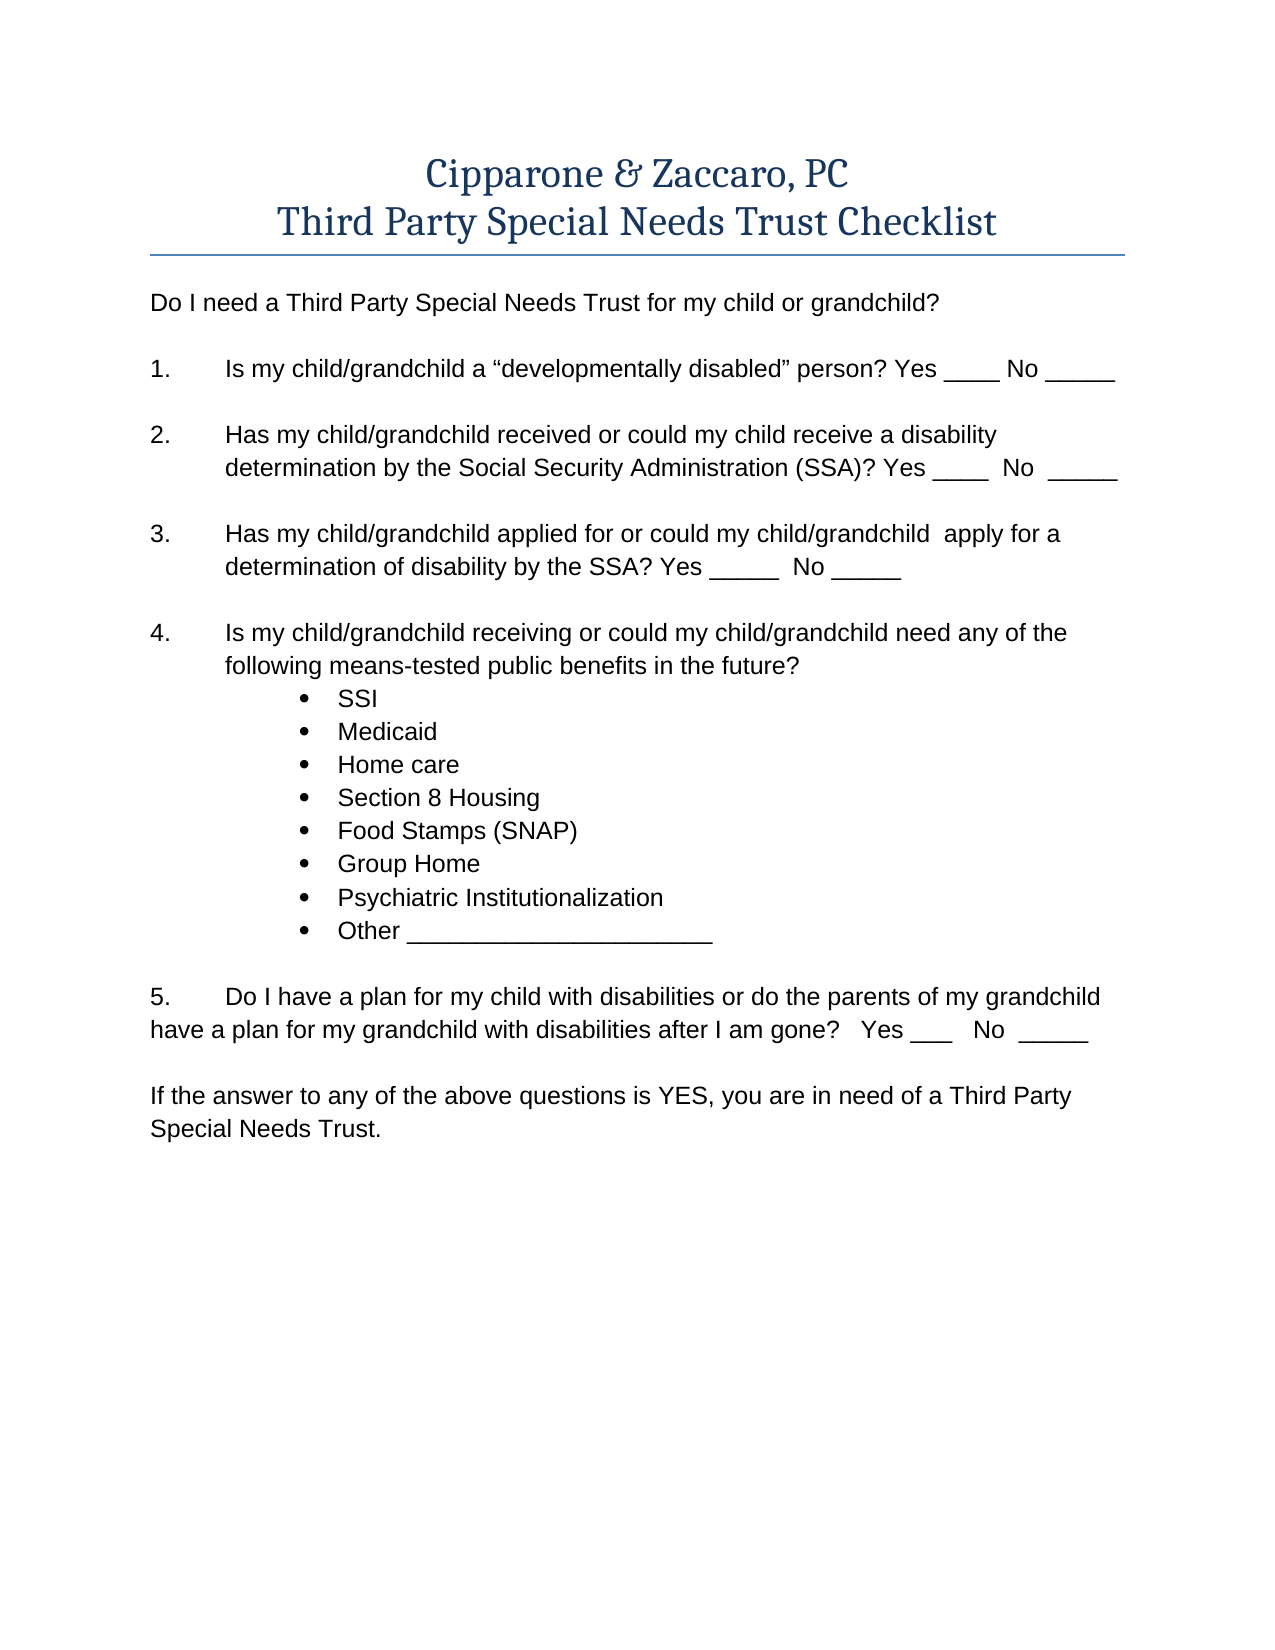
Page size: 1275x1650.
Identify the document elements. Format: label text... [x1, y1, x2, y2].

list SSI [300, 684, 1125, 713]
text 1. Is my child/grandchild a “developmentally disabled” person? Yes ____ No _____ [150, 353, 1125, 382]
text 2. Has my child/grandchild received or could my child receive a disability determination by the Social Security Administration (SSA)? Yes ____ No _____ [150, 419, 1125, 481]
list Food Stamps (SNAP) [300, 816, 1125, 845]
text If the answer to any of the above questions is YES, you are in need of a Third Party [150, 1081, 1125, 1109]
text Do I need a Third Party Special Needs Trust for my child or grandchild? [150, 287, 1125, 316]
list Home care [300, 750, 1125, 779]
text 5. Do I have a plan for my child with disabilities or do the parents of my grandchild have a plan for my grandchild with disabilities after I am gone? Yes ___ No _____ [150, 982, 1125, 1043]
list Section 8 Housing [300, 783, 1125, 812]
title Third Party Special Needs Trust Checklist [150, 198, 1125, 254]
text 4. Is my child/grandchild receiving or could my child/grandchild need any of the following means-tested public benefits in the future? [150, 618, 1125, 679]
title Cipparone & Zaccaro, PC [150, 150, 1125, 198]
text Special Needs Trust. [150, 1114, 1125, 1143]
text 3. Has my child/grandchild applied for or could my child/grandchild apply for a determination of disability by the SSA? Yes _____ No _____ [150, 519, 1125, 580]
list Psychiatric Institutionalization [300, 882, 1125, 911]
list Medicaid [300, 717, 1125, 746]
list Group Home [300, 849, 1125, 878]
list Other ______________________ [300, 916, 1125, 944]
